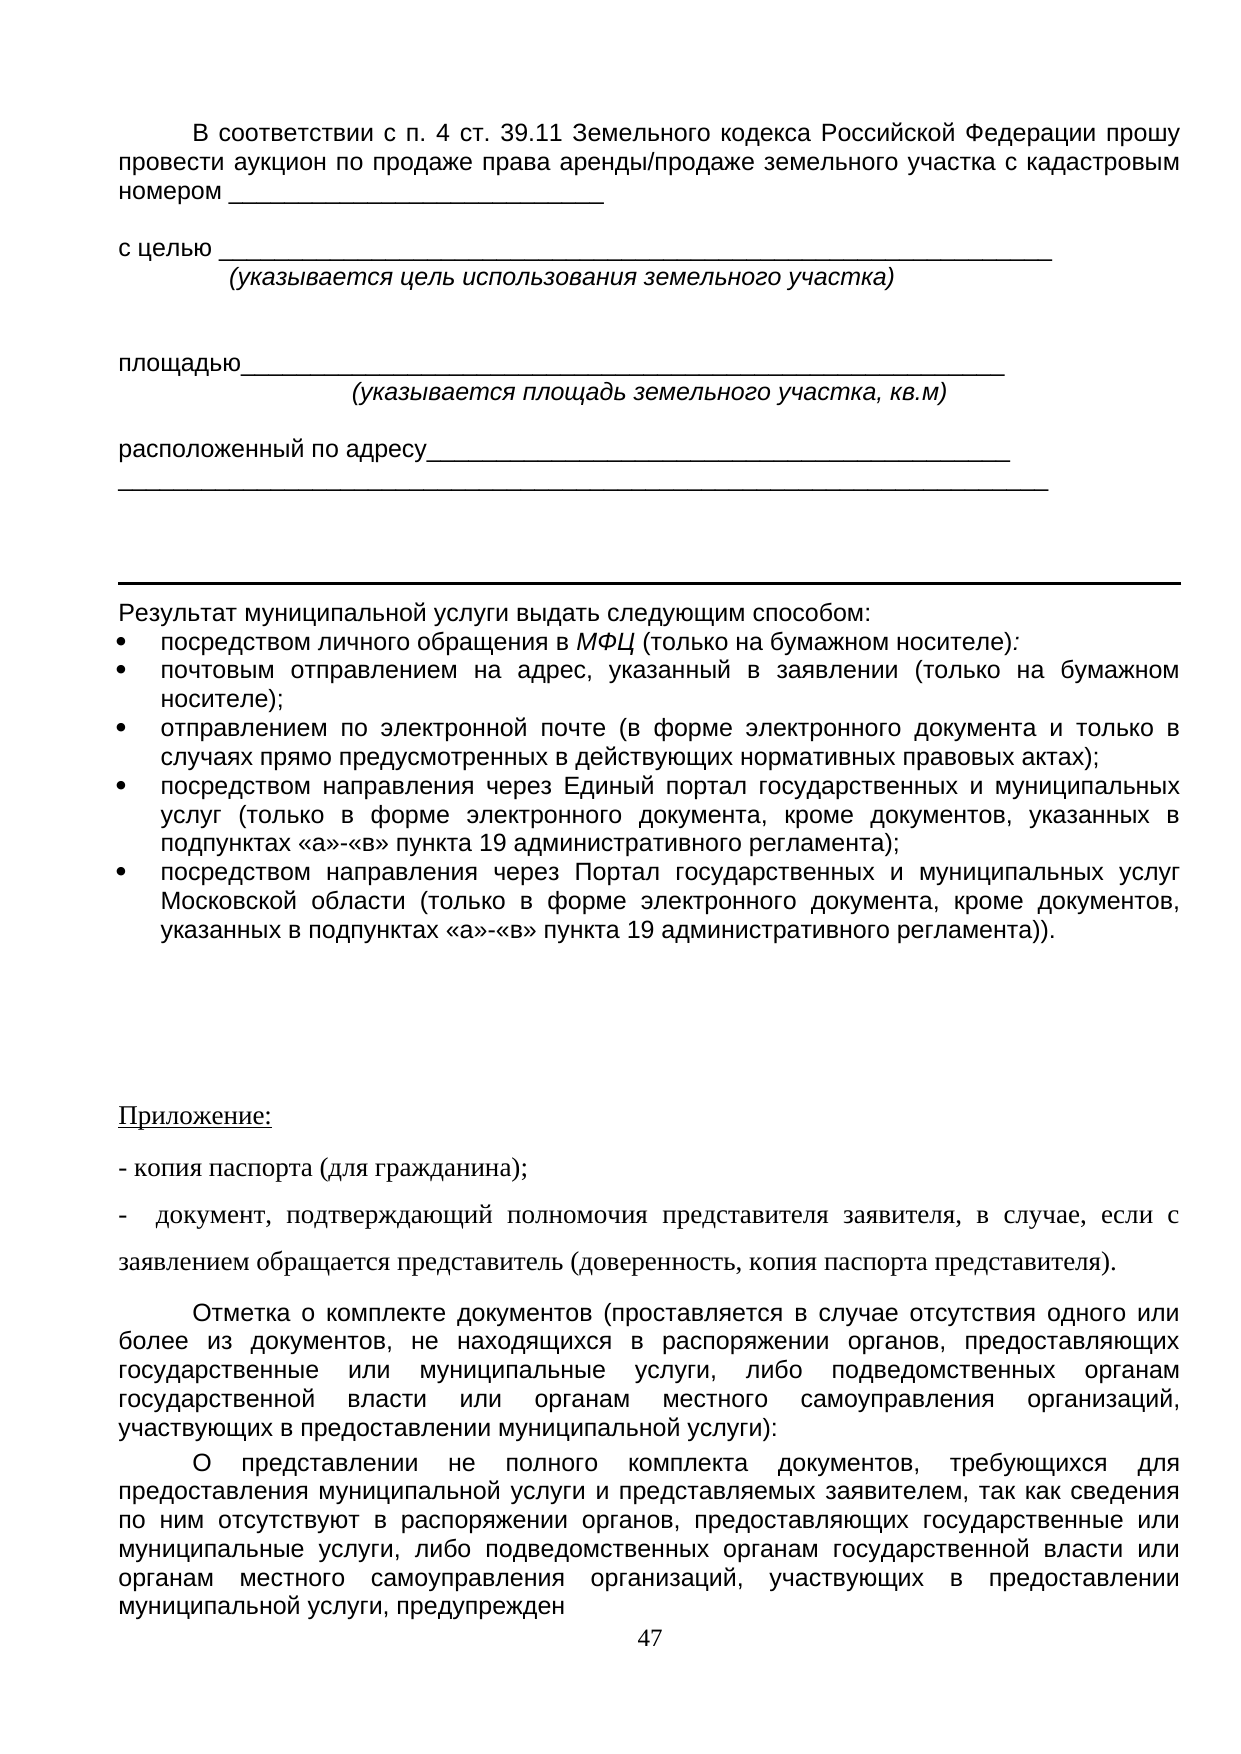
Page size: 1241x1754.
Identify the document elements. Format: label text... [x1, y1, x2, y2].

text (указывается цель использования земельного участка) [118, 262, 1181, 291]
text О представлении не полного комплекта документов, требующихся для предоставления муниципальной услуги и представляемых заявителем, так как сведения по ним отсутствуют в распоряжении органов, предоставляющих государственные или муниципальные услуги, либо подведомственных органам государственной власти или органам местного самоуправления организаций, участвующих в предоставлении муниципальной услуги, предупрежден [118, 1448, 1181, 1620]
text площадью_______________________________________________________ [118, 348, 1181, 377]
text - документ, подтверждающий полномочия представителя заявителя, в случае, если с заявлением обращается представитель (доверенность, копия паспорта представителя). [118, 1198, 1181, 1276]
list посредством направления через Единый портал государственных и муниципальных услуг (только в форме электронного документа, кроме документов, указанных в подпунктах «а»-«в» пункта 19 административного регламента); [117, 771, 1181, 857]
list посредством личного обращения в МФЦ (только на бумажном носителе): [117, 627, 1181, 656]
list отправлением по электронной почте (в форме электронного документа и только в случаях прямо предусмотренных в действующих нормативных правовых актах); [117, 713, 1181, 771]
list посредством направления через Портал государственных и муниципальных услуг Московской области (только в форме электронного документа, кроме документов, указанных в подпунктах «а»-«в» пункта 19 административного регламента)). [117, 857, 1181, 943]
text с целью ____________________________________________________________ [118, 233, 1181, 262]
text ___________________________________________________________________ [118, 463, 1181, 492]
list почтовым отправлением на адрес, указанный в заявлении (только на бумажном носителе); [117, 656, 1181, 713]
text Отметка о комплекте документов (проставляется в случае отсутствия одного или более из документов, не находящихся в распоряжении органов, предоставляющих государственные или муниципальные услуги, либо подведомственных органам государственной власти или органам местного самоуправления организаций, участвующих в предоставлении муниципальной услуги): [118, 1298, 1181, 1441]
text Результат муниципальной услуги выдать следующим способом: [118, 598, 1181, 627]
text (указывается площадь земельного участка, кв.м) [118, 377, 1181, 406]
text - копия паспорта (для гражданина); [118, 1151, 1181, 1182]
text расположенный по адресу__________________________________________ [118, 434, 1181, 463]
text В соответствии с п. 4 ст. 39.11 Земельного кодекса Российской Федерации прошу провести аукцион по продаже права аренды/продаже земельного участка с кадастровым номером ___________________________ [118, 118, 1181, 204]
text Приложение: [118, 1099, 1181, 1131]
